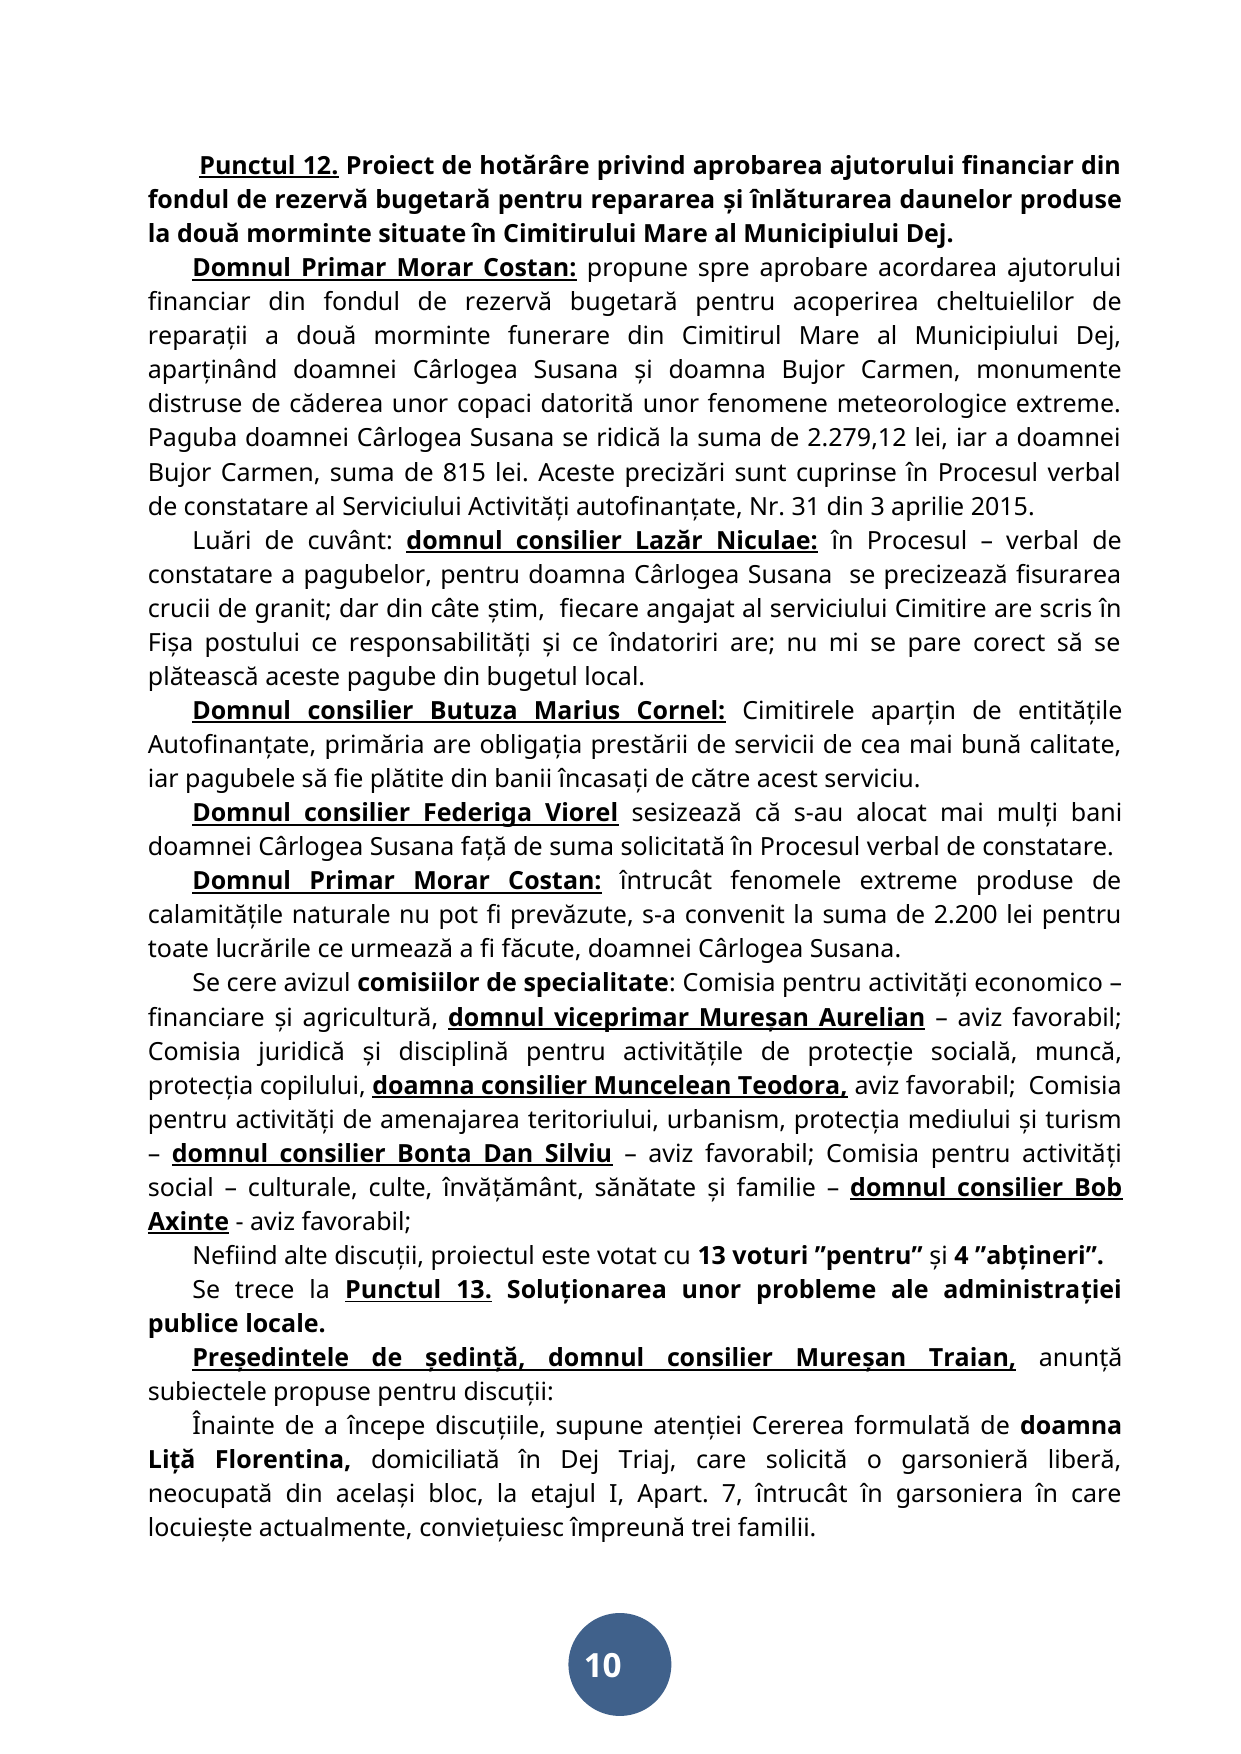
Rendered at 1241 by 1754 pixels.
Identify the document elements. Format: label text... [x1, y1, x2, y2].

list Înainte de a începe discuțiile, supune atenției Cererea formulată de doamna Liță Florentina, domiciliată în Dej Triaj, care solicită o garsonieră liberă, neocupată din același bloc, la etajul I, Apart. 7, întrucât în garsoniera în care locuiește actualmente, conviețuiesc împreună trei familii. [148, 1408, 1122, 1544]
list Domnul Primar Morar Costan: întrucât fenomele extreme produse de calamitățile naturale nu pot fi prevăzute, s-a convenit la suma de 2.200 lei pentru toate lucrările ce urmează a fi făcute, doamnei Cârlogea Susana. [148, 863, 1122, 965]
list Nefiind alte discuții, proiectul este votat cu 13 voturi ”pentru” și 4 ”abțineri”. [148, 1238, 1122, 1272]
list Domnul Primar Morar Costan: propune spre aprobare acordarea ajutorului financiar din fondul de rezervă bugetară pentru acoperirea cheltuielilor de reparații a două morminte funerare din Cimitirul Mare al Municipiului Dej, aparținând doamnei Cârlogea Susana și doamna Bujor Carmen, monumente distruse de căderea unor copaci datorită unor fenomene meteorologice extreme. Paguba doamnei Cârlogea Susana se ridică la suma de 2.279,12 lei, iar a doamnei Bujor Carmen, suma de 815 lei. Aceste precizări sunt cuprinse în Procesul verbal de constatare al Serviciului Activități autofinanțate, Nr. 31 din 3 aprilie 2015. [148, 250, 1122, 522]
list Luări de cuvânt: domnul consilier Lazăr Niculae: în Procesul – verbal de constatare a pagubelor, pentru doamna Cârlogea Susana se precizează fisurarea crucii de granit; dar din câte știm, fiecare angajat al serviciului Cimitire are scris în Fișa postului ce responsabilități și ce îndatoriri are; nu mi se pare corect să se plătească aceste pagube din bugetul local. [148, 522, 1122, 693]
list Se trece la Punctul 13. Soluționarea unor probleme ale administrației publice locale. [148, 1272, 1122, 1340]
list Domnul consilier Federiga Viorel sesizează că s-au alocat mai mulți bani doamnei Cârlogea Susana față de suma solicitată în Procesul verbal de constatare. [148, 795, 1122, 863]
list Domnul consilier Butuza Marius Cornel: Cimitirele aparțin de entitățile Autofinanțate, primăria are obligația prestării de servicii de cea mai bună calitate, iar pagubele să fie plătite din banii încasați de către acest serviciu. [148, 693, 1122, 795]
list Președintele de ședință, domnul consilier Mureșan Traian, anunță subiectele propuse pentru discuții: [148, 1340, 1122, 1408]
list Se cere avizul comisiilor de specialitate: Comisia pentru activități economico – financiare și agricultură, domnul viceprimar Mureșan Aurelian – aviz favorabil; Comisia juridică și disciplină pentru activitățile de protecție socială, muncă, protecția copilului, doamna consilier Muncelean Teodora, aviz favorabil; Comisia pentru activități de amenajarea teritoriului, urbanism, protecția mediului și turism – domnul consilier Bonta Dan Silviu – aviz favorabil; Comisia pentru activități social – culturale, culte, învățământ, sănătate și familie – domnul consilier Bob Axinte - aviz favorabil; [148, 965, 1122, 1238]
list Punctul 12. Proiect de hotărâre privind aprobarea ajutorului financiar din fondul de rezervă bugetară pentru repararea și înlăturarea daunelor produse la două morminte situate în Cimitirului Mare al Municipiului Dej. [148, 148, 1122, 250]
